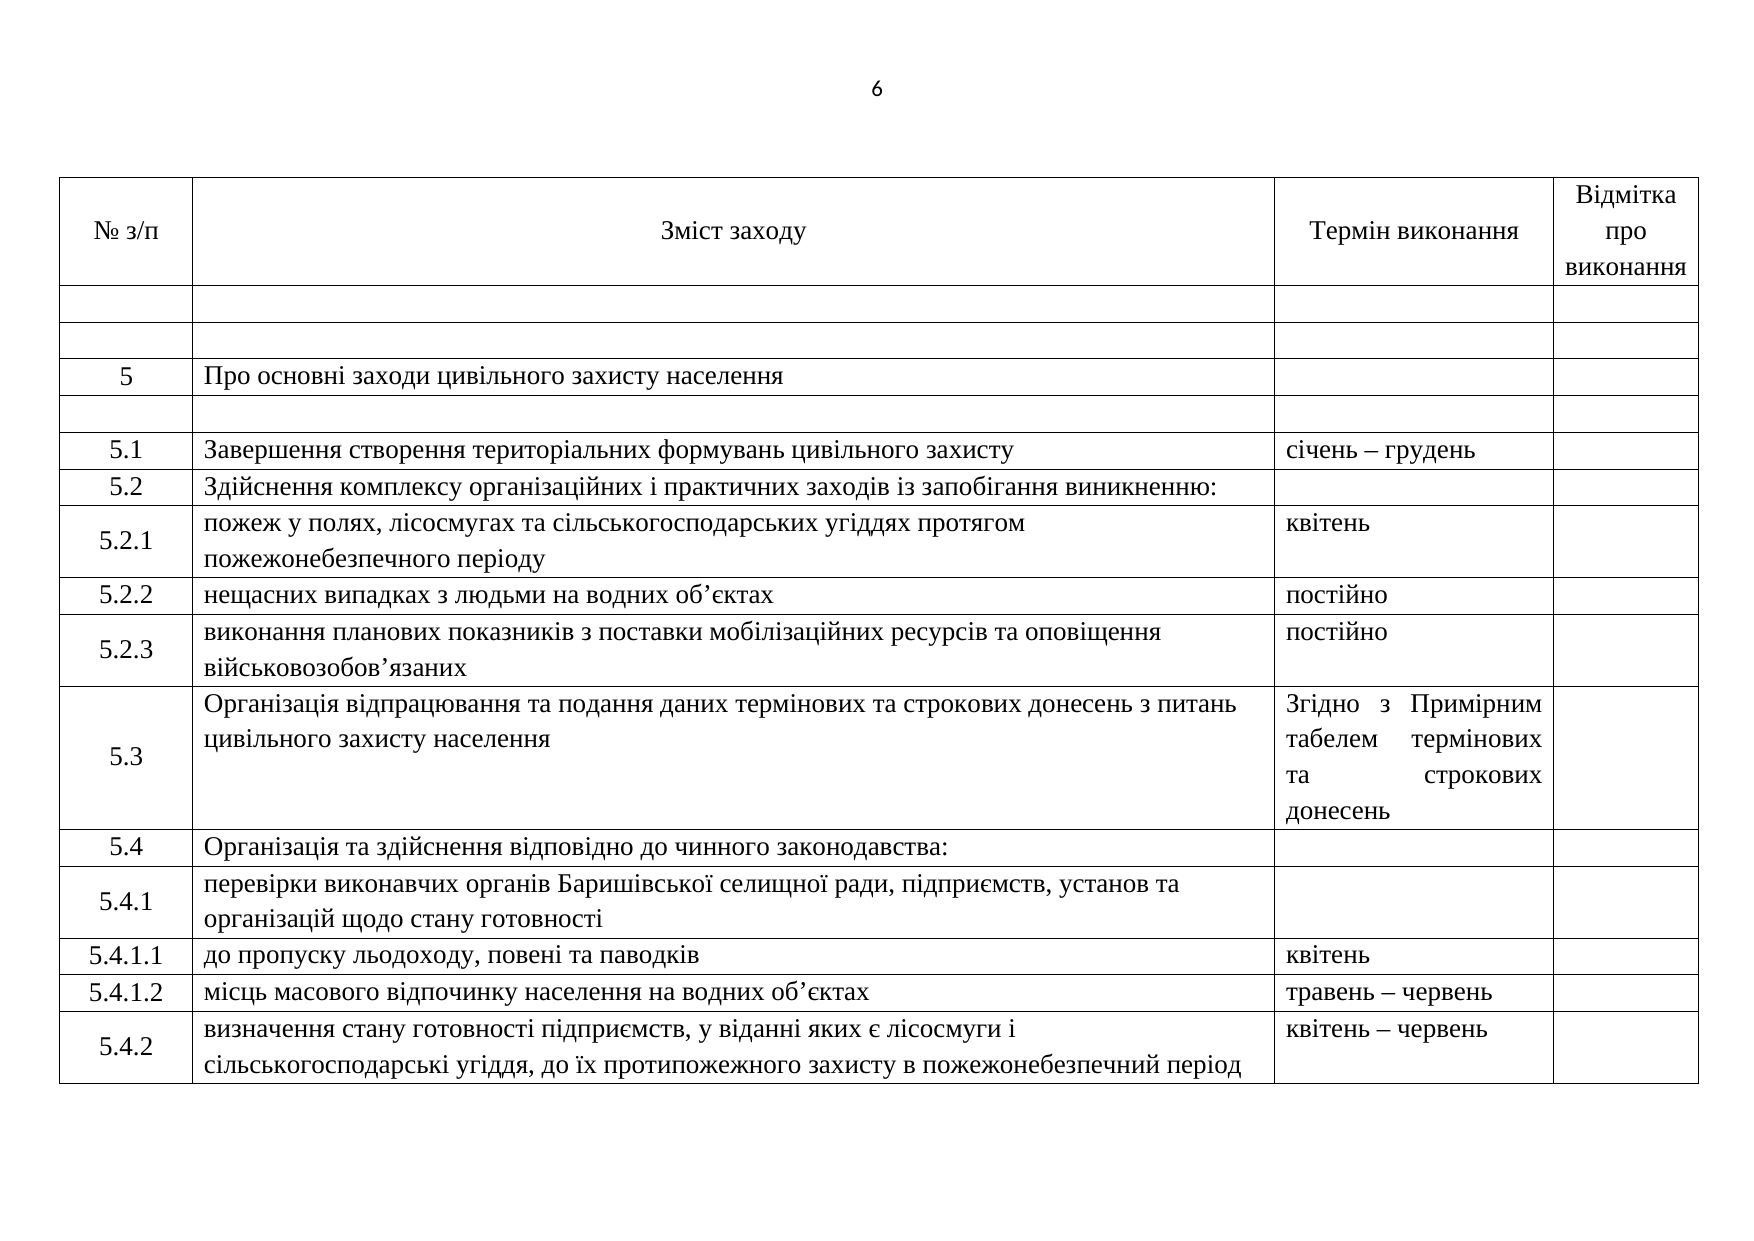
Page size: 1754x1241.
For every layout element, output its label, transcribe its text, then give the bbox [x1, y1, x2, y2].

table_cell 5.2 [60, 470, 192, 505]
table_cell нещасних випадках з людьми на водних об’єктах [193, 578, 1274, 614]
table_cell [60, 396, 192, 432]
table_cell Про основні заходи цивільного захисту населення [193, 359, 1274, 395]
table_cell пожеж у полях, лісосмугах та сільськогосподарських угіддях протягом пожежонебезпечного періоду [193, 506, 1274, 577]
table_cell Згідно з Примірним табелем термінових та строкових донесень [1275, 687, 1553, 829]
table_cell [1554, 396, 1698, 432]
table_cell [1554, 359, 1698, 395]
table_cell постійно [1275, 578, 1553, 614]
table_cell квітень – червень [1275, 1012, 1553, 1083]
table_header № з/п [60, 178, 192, 285]
table_cell [1275, 323, 1553, 358]
table_cell постійно [1275, 615, 1553, 686]
table_cell квітень [1275, 506, 1553, 577]
table_cell визначення стану готовності підприємств, у віданні яких є лісосмуги і сільськогосподарські угіддя, до їх протипожежного захисту в пожежонебезпечний період [193, 1012, 1274, 1083]
table_cell травень – червень [1275, 975, 1553, 1011]
table_cell [1275, 830, 1553, 866]
table_cell [1554, 687, 1698, 829]
table_cell [1554, 939, 1698, 974]
table_cell [1554, 830, 1698, 866]
table_cell [1275, 359, 1553, 395]
table_cell [1554, 470, 1698, 505]
table_cell 5 [60, 359, 192, 395]
table_cell [1554, 867, 1698, 937]
table_header Зміст заходу [193, 178, 1274, 285]
table_cell Здійснення комплексу організаційних і практичних заходів із запобігання виникненню: [193, 470, 1274, 505]
table_cell 5.4.1.2 [60, 975, 192, 1011]
table_header Відмітка про виконання [1554, 178, 1698, 285]
table_cell [1275, 286, 1553, 322]
table_cell [1554, 1012, 1698, 1083]
table_cell [1554, 433, 1698, 469]
table_cell [1554, 286, 1698, 322]
table_cell [1554, 615, 1698, 686]
table_cell [1275, 470, 1553, 505]
table_cell 5.1 [60, 433, 192, 469]
table_cell перевірки виконавчих органів Баришівської селищної ради, підприємств, установ та організацій щодо стану готовності [193, 867, 1274, 937]
table_cell 5.2.3 [60, 615, 192, 686]
table_cell Завершення створення територіальних формувань цивільного захисту [193, 433, 1274, 469]
table_cell місць масового відпочинку населення на водних об’єктах [193, 975, 1274, 1011]
table_cell 5.4 [60, 830, 192, 866]
table_cell [60, 323, 192, 358]
table_cell виконання планових показників з поставки мобілізаційних ресурсів та оповіщення військовозобов’язаних [193, 615, 1274, 686]
table_cell [193, 323, 1274, 358]
table_cell [1554, 975, 1698, 1011]
table_cell [1275, 396, 1553, 432]
table_cell [1554, 506, 1698, 577]
table_cell 5.2.2 [60, 578, 192, 614]
table_cell [1554, 323, 1698, 358]
table_cell 5.4.2 [60, 1012, 192, 1083]
table_cell Організація відпрацювання та подання даних термінових та строкових донесень з питань цивільного захисту населення [193, 687, 1274, 829]
table_cell квітень [1275, 939, 1553, 974]
table_cell [193, 286, 1274, 322]
table_cell січень – грудень [1275, 433, 1553, 469]
table_cell [1275, 867, 1553, 937]
table_cell 5.2.1 [60, 506, 192, 577]
table_cell [193, 396, 1274, 432]
table_cell Організація та здійснення відповідно до чинного законодавства: [193, 830, 1274, 866]
table_cell до пропуску льодоходу, повені та паводків [193, 939, 1274, 974]
table_cell 5.4.1.1 [60, 939, 192, 974]
table_cell [60, 286, 192, 322]
table_cell 5.3 [60, 687, 192, 829]
table_cell [1554, 578, 1698, 614]
table_header Термін виконання [1275, 178, 1553, 285]
table_cell 5.4.1 [60, 867, 192, 937]
